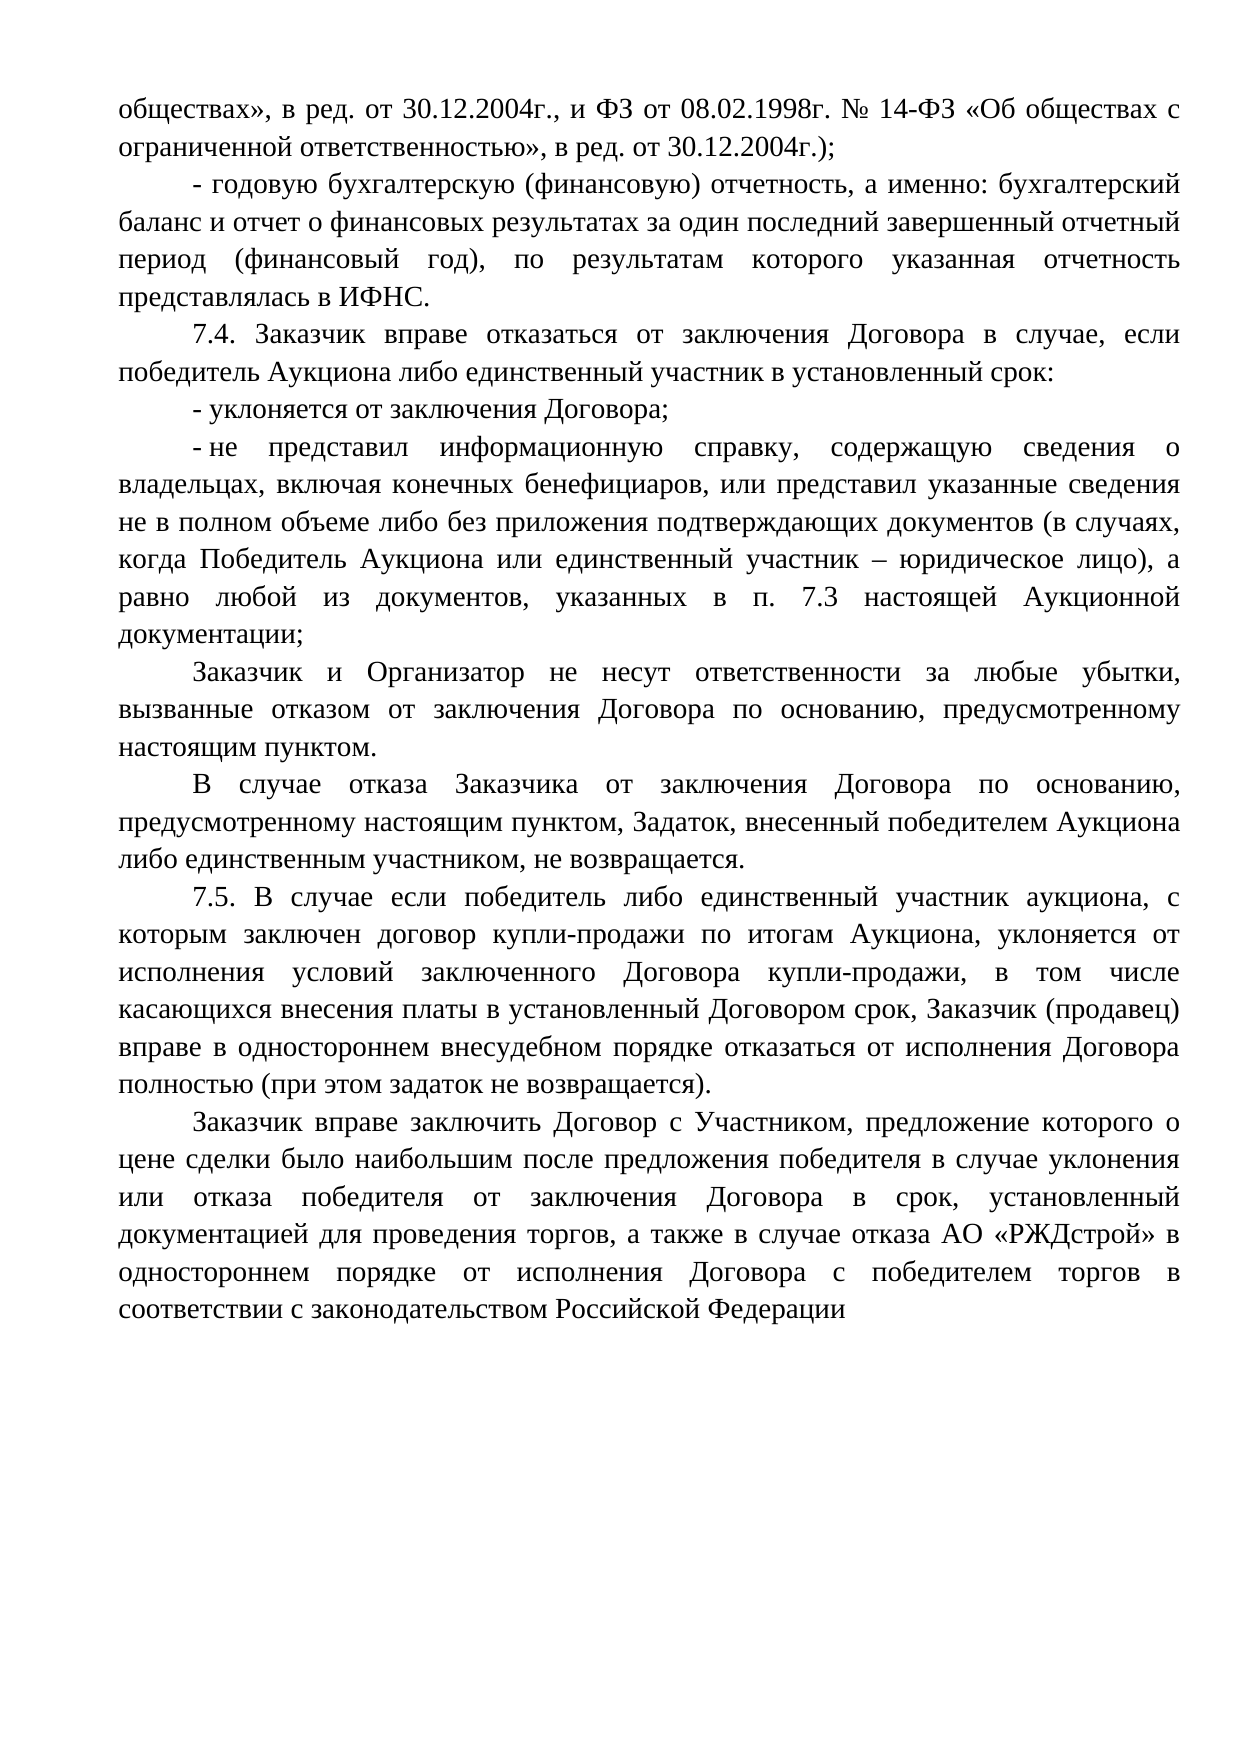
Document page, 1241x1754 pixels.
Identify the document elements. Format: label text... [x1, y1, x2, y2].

text В случае отказа Заказчика от заключения Договора по основанию, предусмотренному настоящим пунктом, Задаток, внесенный победителем Аукциона либо единственным участником, не возвращается. [118, 764, 1181, 876]
text - не представил информационную справку, содержащую сведения о владельцах, включая конечных бенефициаров, или представил указанные сведения не в полном объеме либо без приложения подтверждающих документов (в случаях, когда Победитель Аукциона или единственный участник – юридическое лицо), а равно любой из документов, указанных в п. 7.3 настоящей Аукционной документации; [118, 426, 1181, 651]
text Заказчик и Организатор не несут ответственности за любые убытки, вызванные отказом от заключения Договора по основанию, предусмотренному настоящим пунктом. [118, 651, 1181, 764]
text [118, 89, 1181, 164]
list Заказчик вправе отказаться от заключения Договора в случае, если победитель Аукциона либо единственный участник в установленный срок: [118, 314, 1181, 389]
text - уклоняется от заключения Договора; [118, 389, 1181, 426]
text - годовую бухгалтерскую (финансовую) отчетность, а именно: бухгалтерский баланс и отчет о финансовых результатах за один последний завершенный отчетный период (финансовый год), по результатам которого указанная отчетность представлялась в ИФНС. [118, 164, 1181, 314]
text Заказчик вправе заключить Договор с Участником, предложение которого о цене сделки было наибольшим после предложения победителя в случае уклонения или отказа победителя от заключения Договора в срок, установленный документацией для проведения торгов, а также в случае отказа АО «РЖДстрой» в одностороннем порядке от исполнения Договора с победителем торгов в соответствии с законодательством Российской Федерации [118, 1101, 1181, 1326]
list В случае если победитель либо единственный участник аукциона, с которым заключен договор купли-продажи по итогам Аукциона, уклоняется от исполнения условий заключенного Договора купли-продажи, в том числе касающихся внесения платы в установленный Договором срок, Заказчик (продавец) вправе в одностороннем внесудебном порядке отказаться от исполнения Договора полностью (при этом задаток не возвращается). [118, 876, 1181, 1101]
